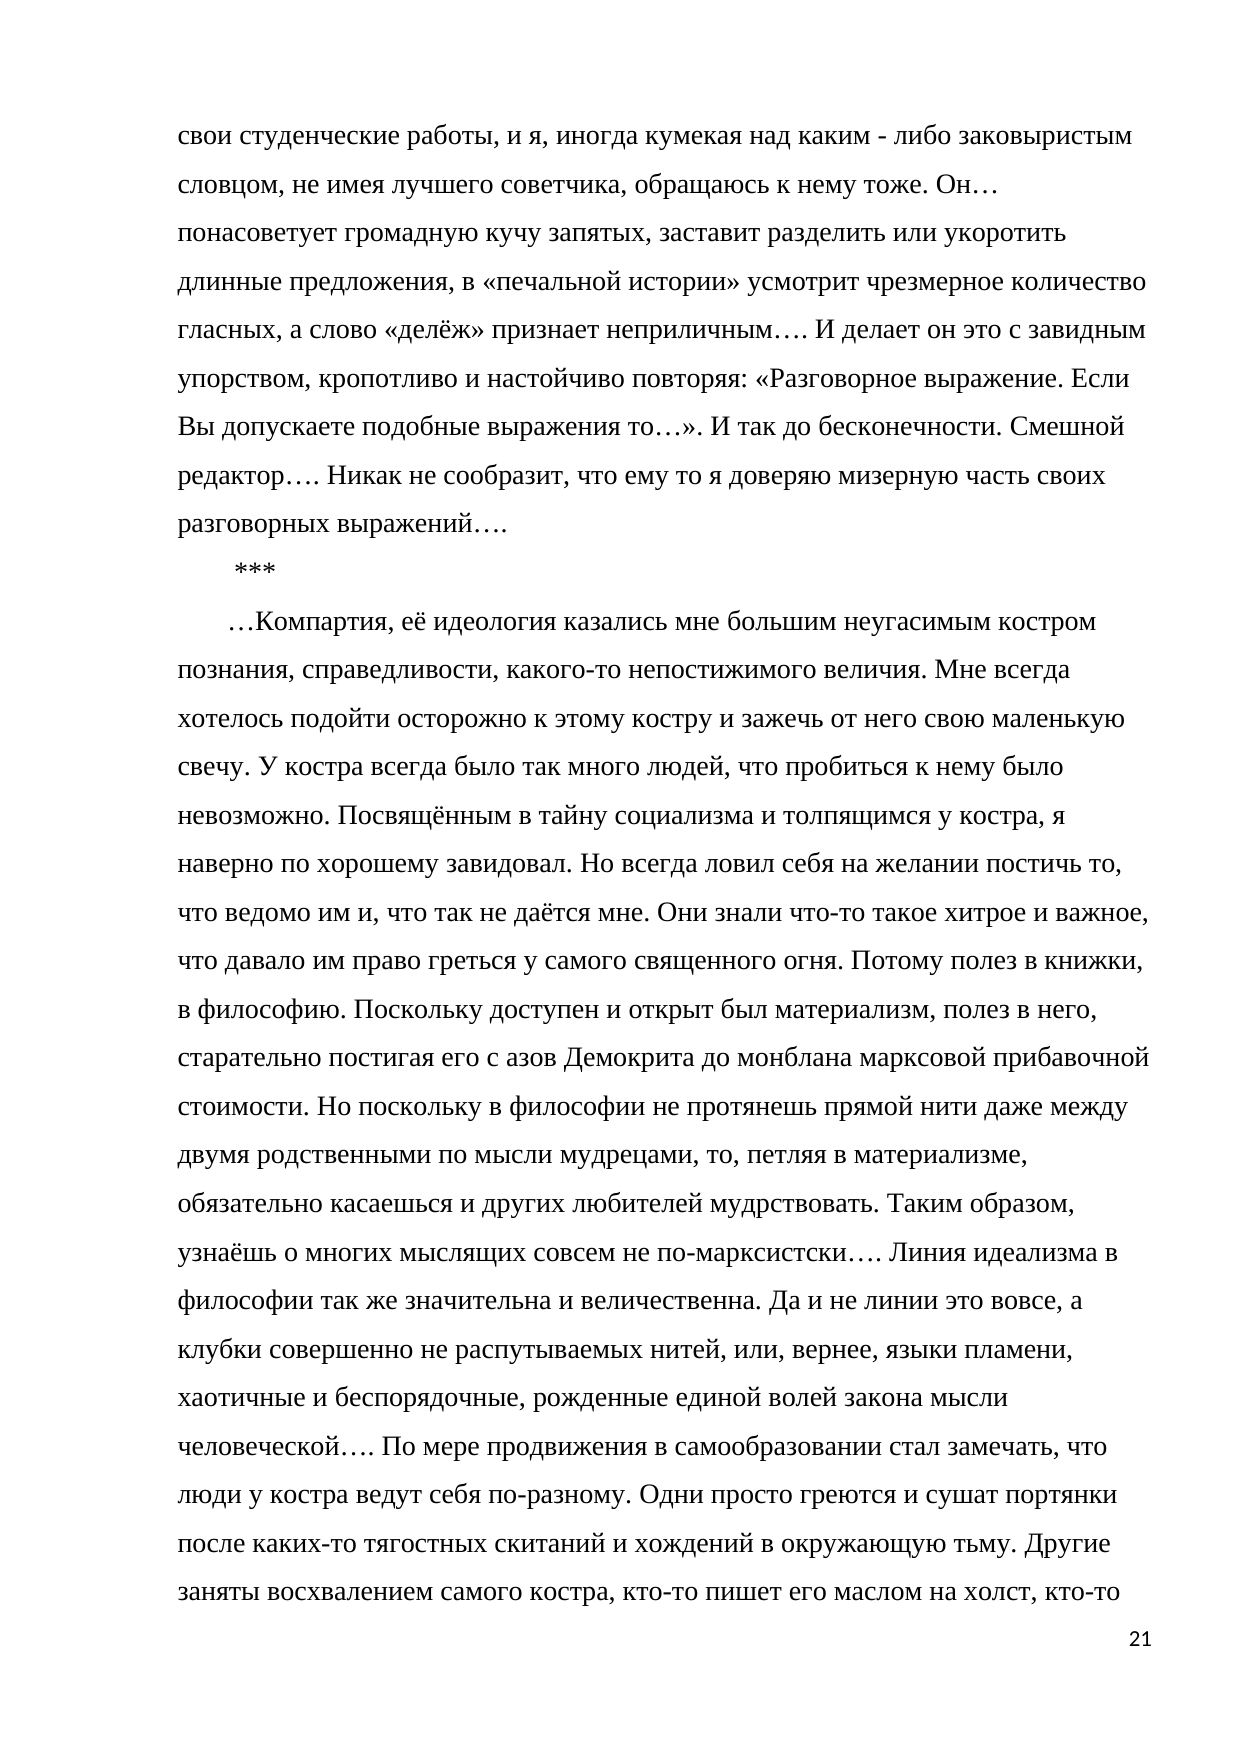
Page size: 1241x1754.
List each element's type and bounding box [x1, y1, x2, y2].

text [177, 118, 1152, 1607]
